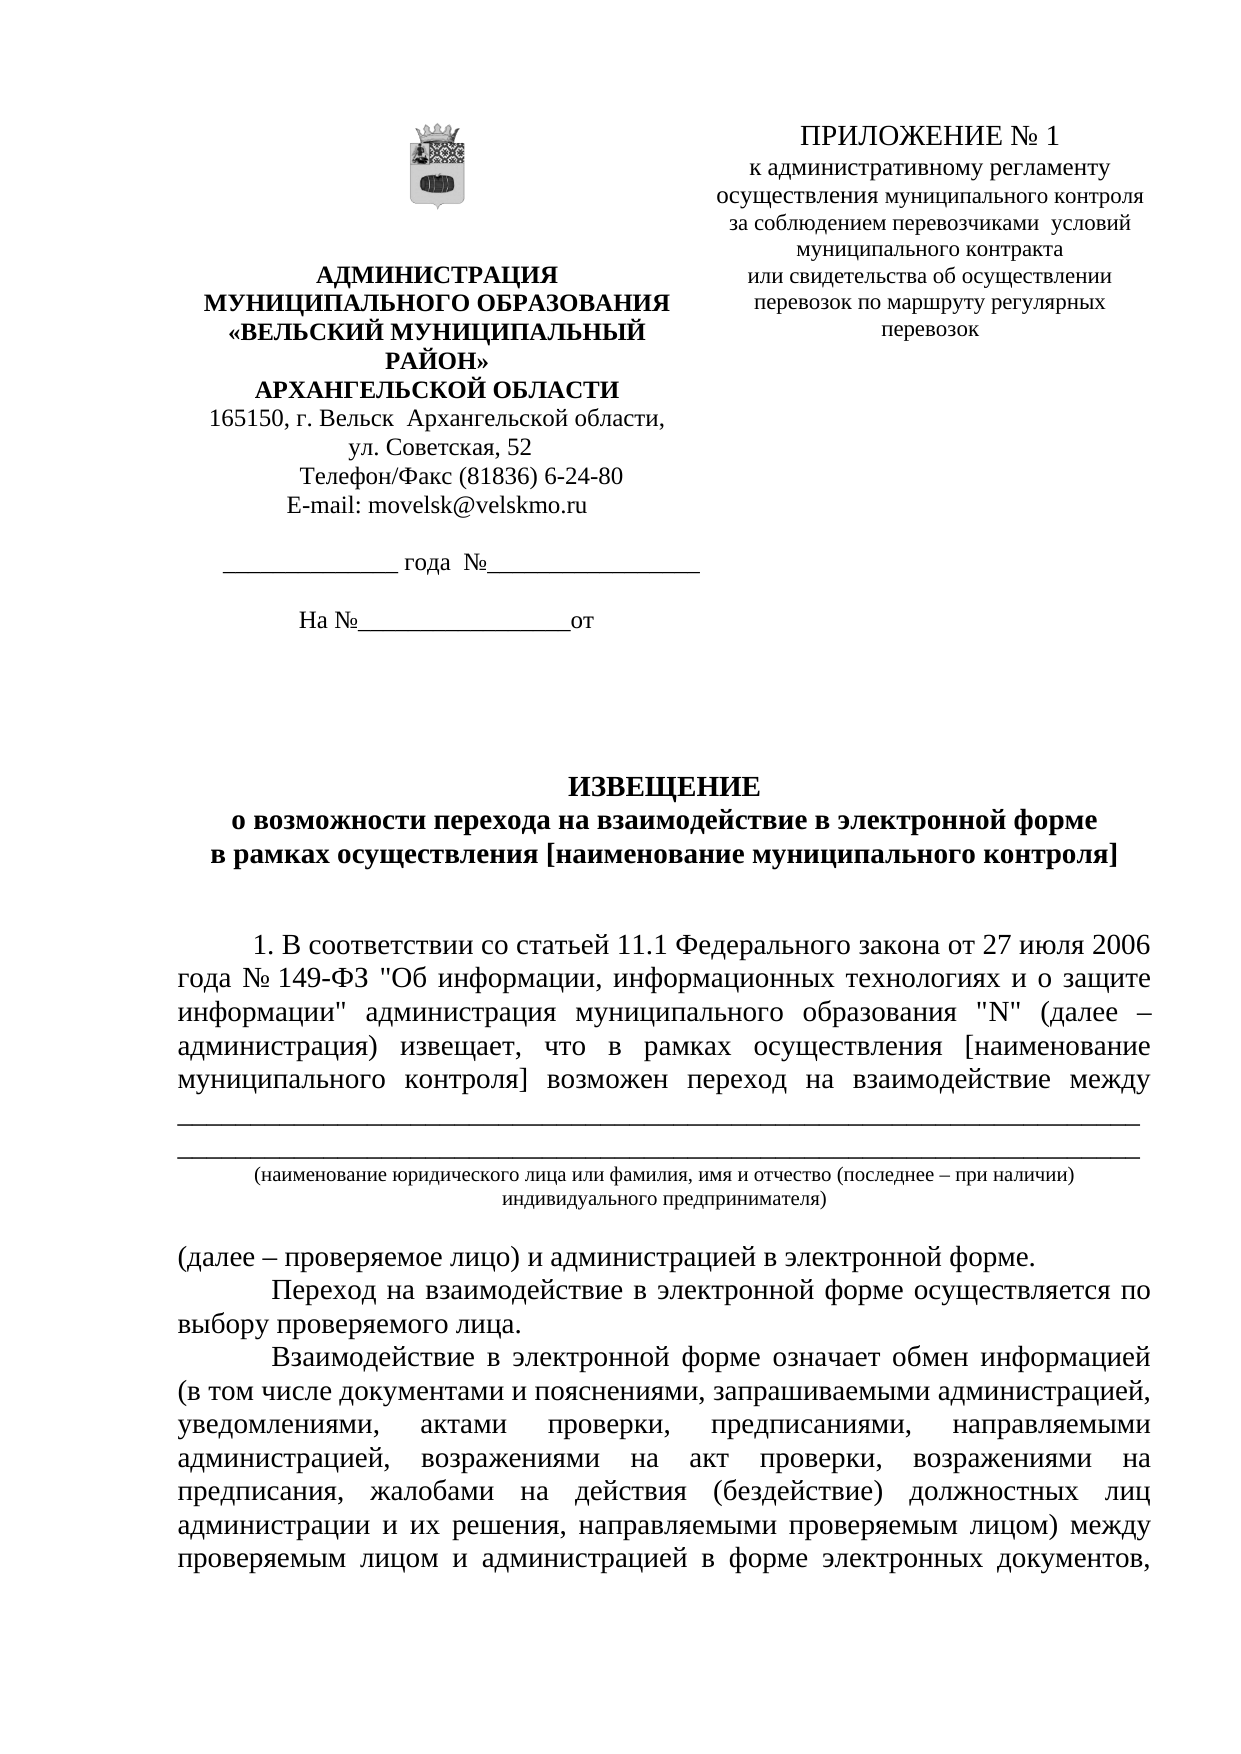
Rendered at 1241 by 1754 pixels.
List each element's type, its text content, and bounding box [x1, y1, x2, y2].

table_header ПРИЛОЖЕНИЕ № 1 к административному регламенту осуществления муниципального контроля за соблюдением перевозчиками условий муниципального контракта или свидетельства об осуществлении перевозок по маршруту регулярных перевозок [696, 118, 1163, 702]
text Переход на взаимодействие в электронной форме осуществляется по выбору проверяемого лица. [177, 1272, 1152, 1339]
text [177, 1339, 1152, 1574]
text в рамках осуществления [наименование муниципального контроля] [177, 836, 1152, 869]
text ИЗВЕЩЕНИЕ [177, 769, 1152, 802]
text (далее – проверяемое лицо) и администрацией в электронной форме. [177, 1239, 1152, 1272]
table_header АДМИНИСТРАЦИЯ МУНИЦИПАЛЬНОГО ОБРАЗОВАНИЯ «ВЕЛЬСКИЙ МУНИЦИПАЛЬНЫЙ РАЙОН» АРХАНГЕЛЬСКОЙ ОБЛАСТИ 165150, г. Вельск Архангельской области, ул. Советская, 52 Телефон/Факс (81836) 6-24-80 E-mail: movelsk@velskmo.ru ______________ года №_________________ На №_________________от [177, 118, 696, 702]
text о возможности перехода на взаимодействие в электронной форме [177, 802, 1152, 836]
text 1. В соответствии со статьей 11.1 Федерального закона от 27 июля 2006 года № 149-ФЗ "Об информации, информационных технологиях и о защите информации" администрация муниципального образования "N" (далее – администрация) извещает, что в рамках осуществления [наименование муниципального контроля] возможен переход на взаимодействие между __________________________________________________________________ [177, 927, 1152, 1128]
text (наименование юридического лица или фамилия, имя и отчество (последнее – при наличии) индивидуального предпринимателя) [177, 1162, 1152, 1210]
text __________________________________________________________________ [177, 1128, 1152, 1162]
